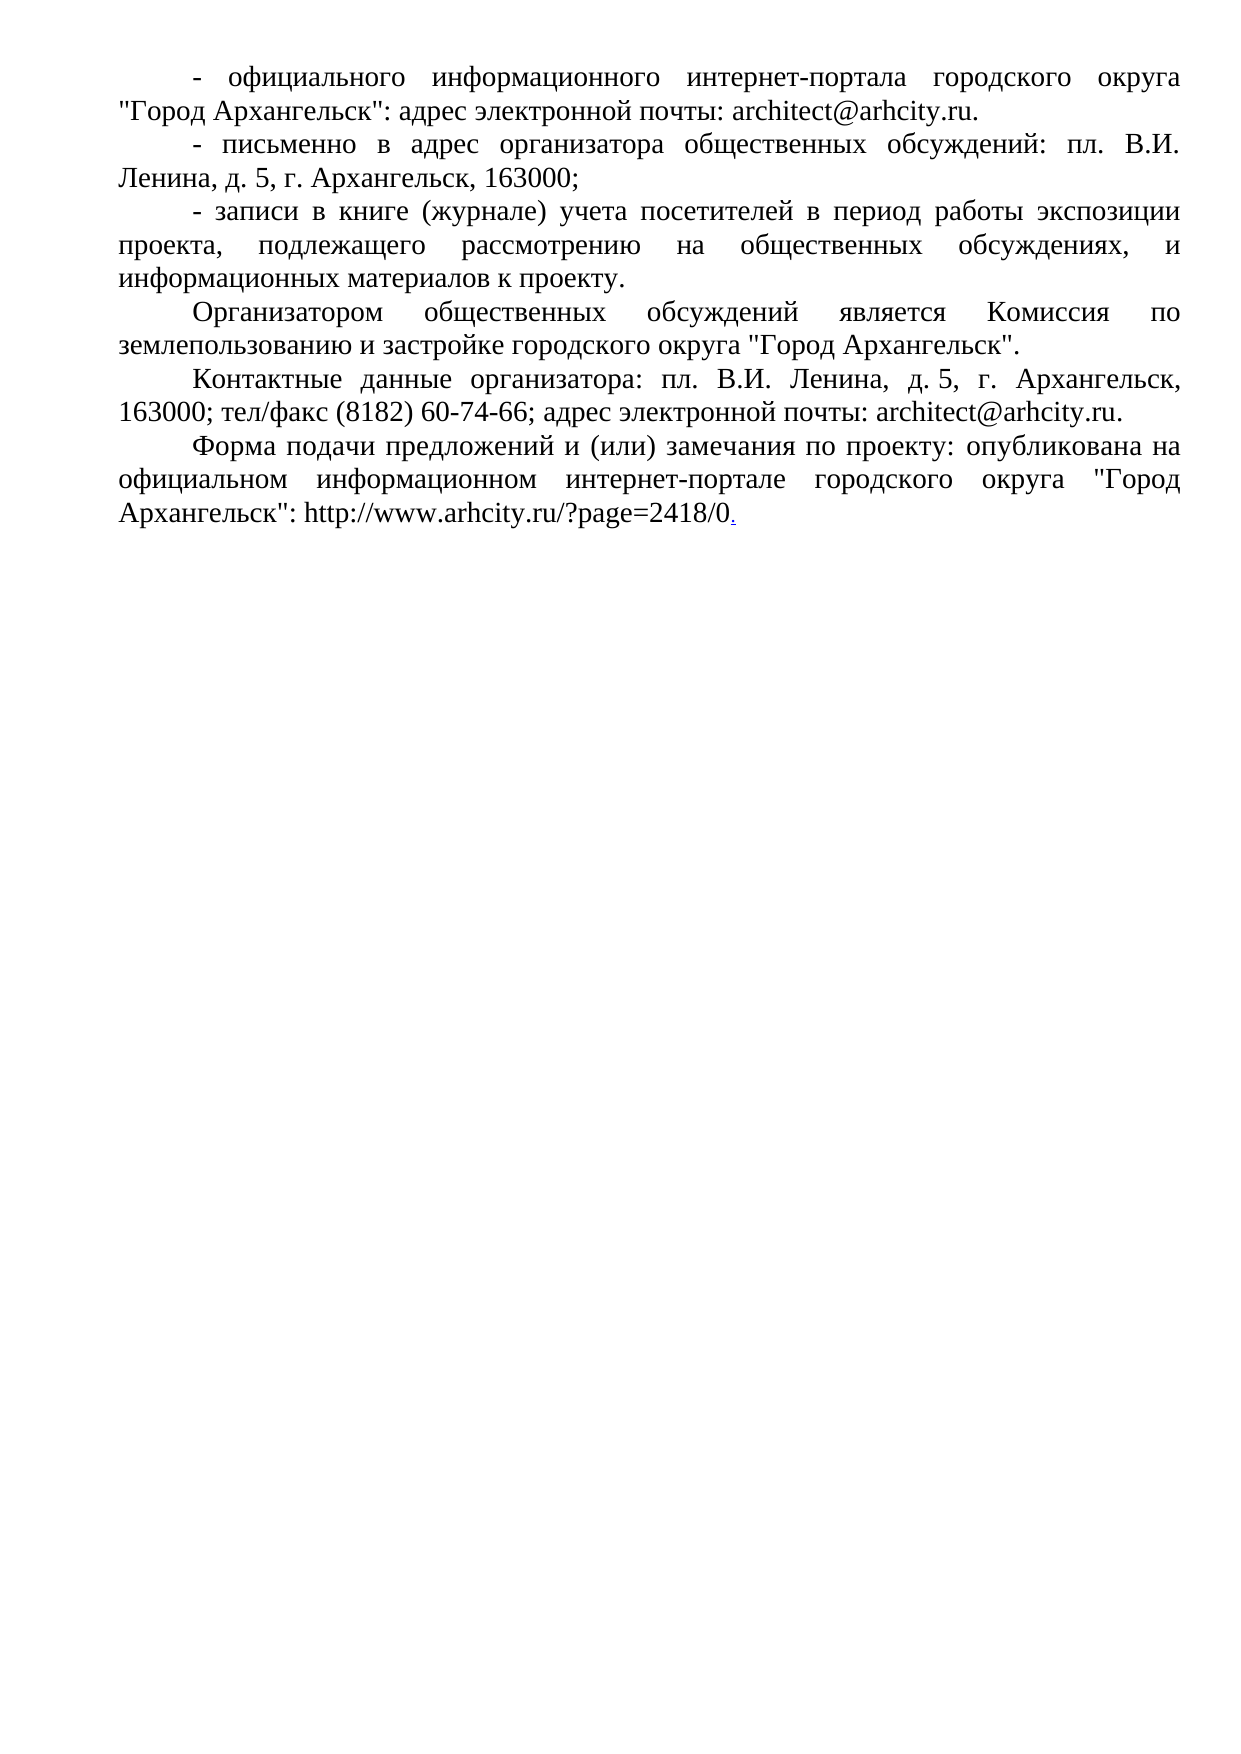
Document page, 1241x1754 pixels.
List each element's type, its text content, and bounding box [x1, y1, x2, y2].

text Форма подачи предложений и (или) замечания по проекту: опубликована на официальном информационном интернет-портале городского округа "Город Архангельск": http://www.arhcity.ru/?page=2418/0. [118, 428, 1181, 529]
text Контактные данные организатора: пл. В.И. Ленина, д. 5, г. Архангельск, 163000; тел/факс (8182) 60-74-66; адрес электронной почты: architect@arhcity.ru. [118, 361, 1181, 428]
text - записи в книге (журнале) учета посетителей в период работы экспозиции проекта, подлежащего рассмотрению на общественных обсуждениях, и информационных материалов к проекту. [118, 193, 1181, 294]
text - письменно в адрес организатора общественных обсуждений: пл. В.И. Ленина, д. 5, г. Архангельск, 163000; [118, 126, 1181, 193]
text - официального информационного интернет-портала городского округа "Город Архангельск": адрес электронной почты: architect@arhcity.ru. [118, 59, 1181, 126]
text Организатором общественных обсуждений является Комиссия по землепользованию и застройке городского округа "Город Архангельск". [118, 294, 1181, 361]
